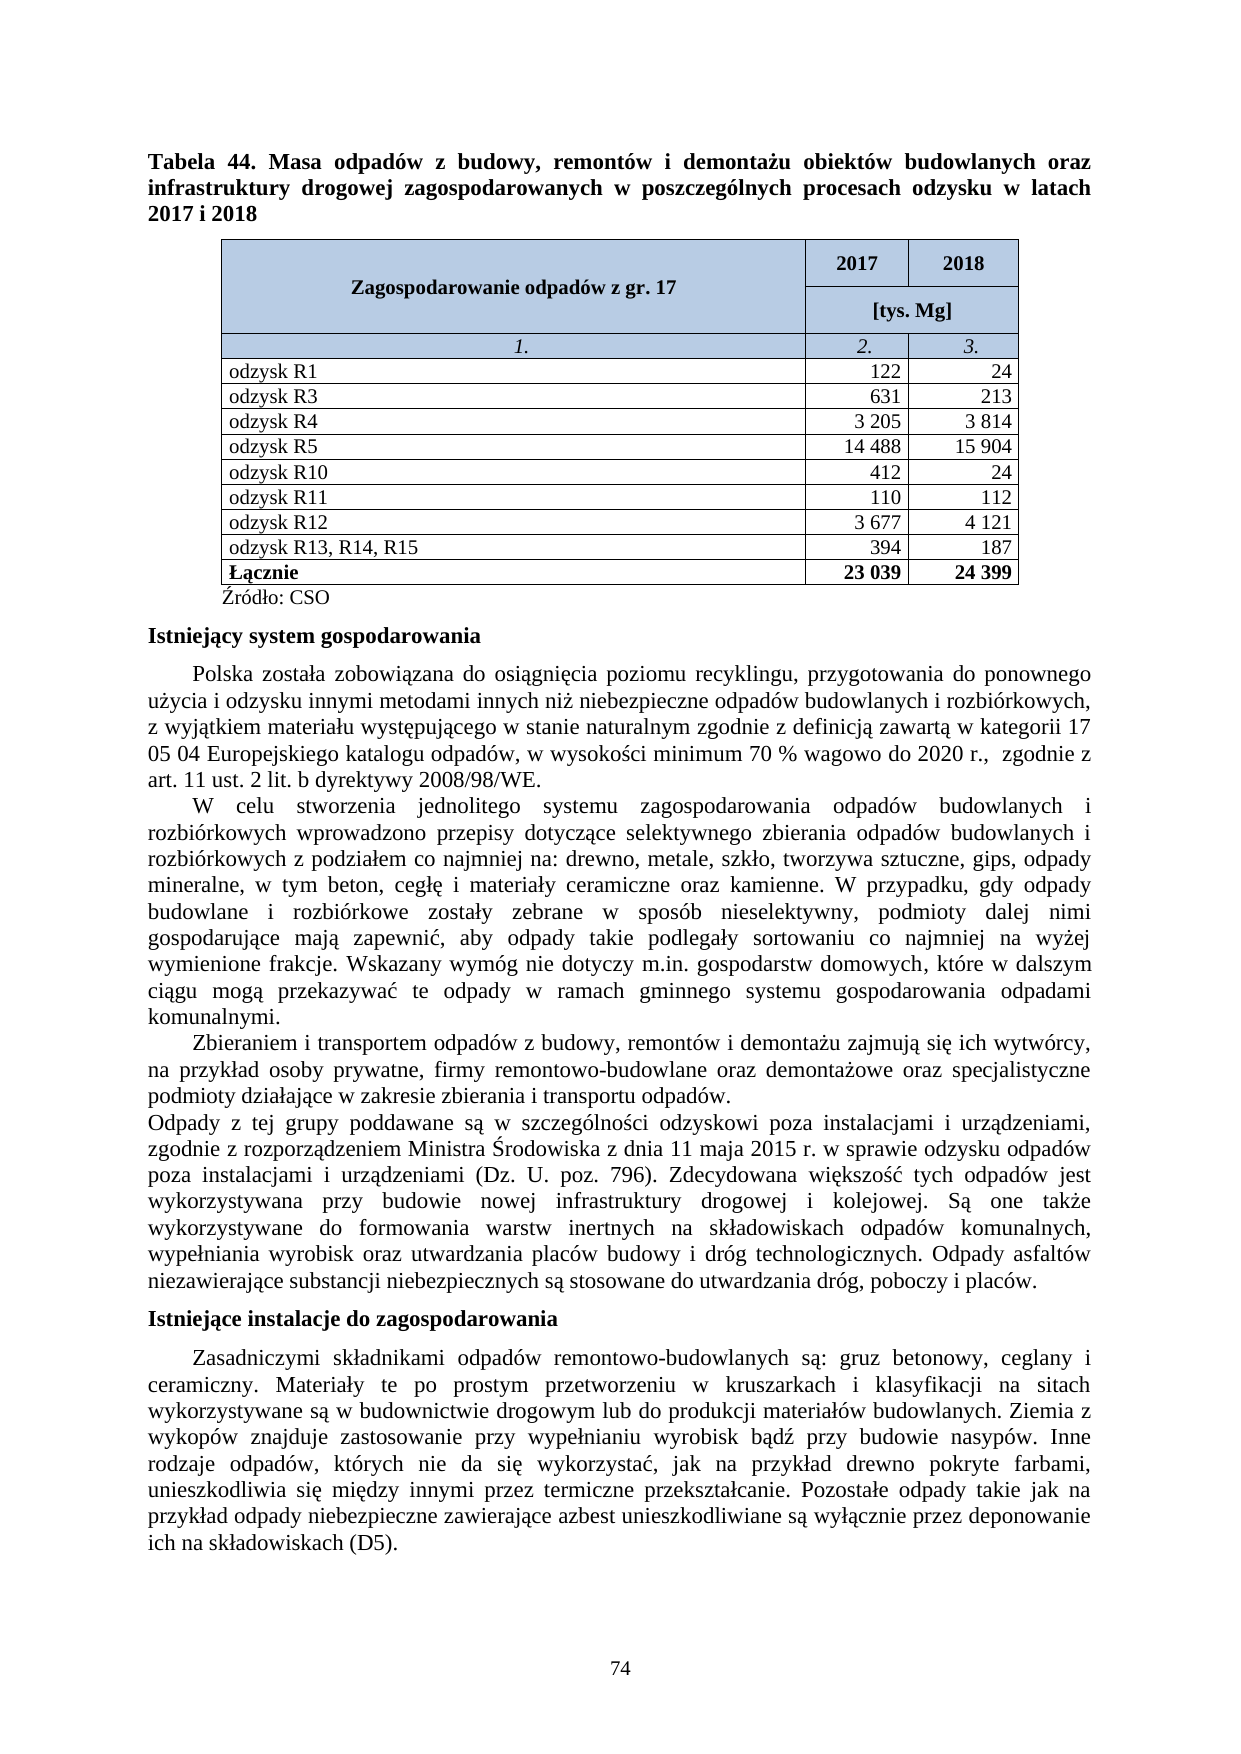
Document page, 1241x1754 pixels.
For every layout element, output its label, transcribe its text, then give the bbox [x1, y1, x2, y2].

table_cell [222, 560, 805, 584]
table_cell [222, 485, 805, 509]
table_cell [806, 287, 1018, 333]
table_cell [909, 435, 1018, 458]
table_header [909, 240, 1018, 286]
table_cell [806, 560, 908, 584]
text Tabela 44. Masa odpadów z budowy, remontów i demontażu obiektów budowlanych oraz infrastruktury drogowej zagospodarowanych w poszczególnych procesach odzysku w latach 2017 i 2018 [148, 148, 1092, 227]
text Polska została zobowiązana do osiągnięcia poziomu recyklingu, przygotowania do ponownego użycia i odzysku innymi metodami innych niż niebezpieczne odpadów budowlanych i rozbiórkowych, z wyjątkiem materiału występującego w stanie naturalnym zgodnie z definicją zawartą w kategorii 17 05 04 Europejskiego katalogu odpadów, w wysokości minimum 70 % wagowo do 2020 r., zgodnie z art. 11 ust. 2 lit. b dyrektywy 2008/98/WE. [148, 661, 1092, 792]
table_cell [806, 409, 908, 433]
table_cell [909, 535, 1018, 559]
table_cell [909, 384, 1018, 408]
text Istniejące instalacje do zagospodarowania [148, 1306, 1092, 1332]
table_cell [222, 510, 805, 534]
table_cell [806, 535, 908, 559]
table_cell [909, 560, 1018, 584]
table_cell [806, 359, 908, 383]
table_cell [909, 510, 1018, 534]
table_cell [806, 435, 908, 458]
text Zbieraniem i transportem odpadów z budowy, remontów i demontażu zajmują się ich wytwórcy, na przykład osoby prywatne, firmy remontowo-budowlane oraz demontażowe oraz specjalistyczne podmioty działające w zakresie zbierania i transportu odpadów. [148, 1029, 1092, 1108]
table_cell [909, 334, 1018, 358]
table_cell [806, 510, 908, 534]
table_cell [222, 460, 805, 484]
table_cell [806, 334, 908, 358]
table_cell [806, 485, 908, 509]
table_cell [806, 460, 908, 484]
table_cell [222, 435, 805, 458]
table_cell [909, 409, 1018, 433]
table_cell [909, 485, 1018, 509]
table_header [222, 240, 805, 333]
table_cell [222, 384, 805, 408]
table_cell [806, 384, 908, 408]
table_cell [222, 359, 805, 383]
text Zasadniczymi składnikami odpadów remontowo-budowlanych są: gruz betonowy, ceglany i ceramiczny. Materiały te po prostym przetworzeniu w kruszarkach i klasyfikacji na sitach wykorzystywane są w budownictwie drogowym lub do produkcji materiałów budowlanych. Ziemia z wykopów znajduje zastosowanie przy wypełnianiu wyrobisk bądź przy budowie nasypów. Inne rodzaje odpadów, których nie da się wykorzystać, jak na przykład drewno pokryte farbami, unieszkodliwia się między innymi przez termiczne przekształcanie. Pozostałe odpady takie jak na przykład odpady niebezpieczne zawierające azbest unieszkodliwiane są wyłącznie przez deponowanie ich na składowiskach (D5). [148, 1344, 1092, 1555]
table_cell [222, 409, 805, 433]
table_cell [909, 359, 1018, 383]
text Źródło: CSO [222, 585, 1092, 609]
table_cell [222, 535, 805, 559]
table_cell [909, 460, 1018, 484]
text Odpady z tej grupy poddawane są w szczególności odzyskowi poza instalacjami i urządzeniami, zgodnie z rozporządzeniem Ministra Środowiska z dnia 11 maja 2015 r. w sprawie odzysku odpadów poza instalacjami i urządzeniami (Dz. U. poz. 796). Zdecydowana większość tych odpadów jest wykorzystywana przy budowie nowej infrastruktury drogowej i kolejowej. Są one także wykorzystywane do formowania warstw inertnych na składowiskach odpadów komunalnych, wypełniania wyrobisk oraz utwardzania placów budowy i dróg technologicznych. Odpady asfaltów niezawierające substancji niebezpiecznych są stosowane do utwardzania dróg, poboczy i placów. [148, 1108, 1092, 1293]
text Istniejący system gospodarowania [148, 622, 1092, 648]
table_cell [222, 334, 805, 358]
text W celu stworzenia jednolitego systemu zagospodarowania odpadów budowlanych i rozbiórkowych wprowadzono przepisy dotyczące selektywnego zbierania odpadów budowlanych i rozbiórkowych z podziałem co najmniej na: drewno, metale, szkło, tworzywa sztuczne, gips, odpady mineralne, w tym beton, cegłę i materiały ceramiczne oraz kamienne. W przypadku, gdy odpady budowlane i rozbiórkowe zostały zebrane w sposób nieselektywny, podmioty dalej nimi gospodarujące mają zapewnić, aby odpady takie podlegały sortowaniu co najmniej na wyżej wymienione frakcje. Wskazany wymóg nie dotyczy m.in. gospodarstw domowych, które w dalszym ciągu mogą przekazywać te odpady w ramach gminnego systemu gospodarowania odpadami komunalnymi. [148, 792, 1092, 1029]
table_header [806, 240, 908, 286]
